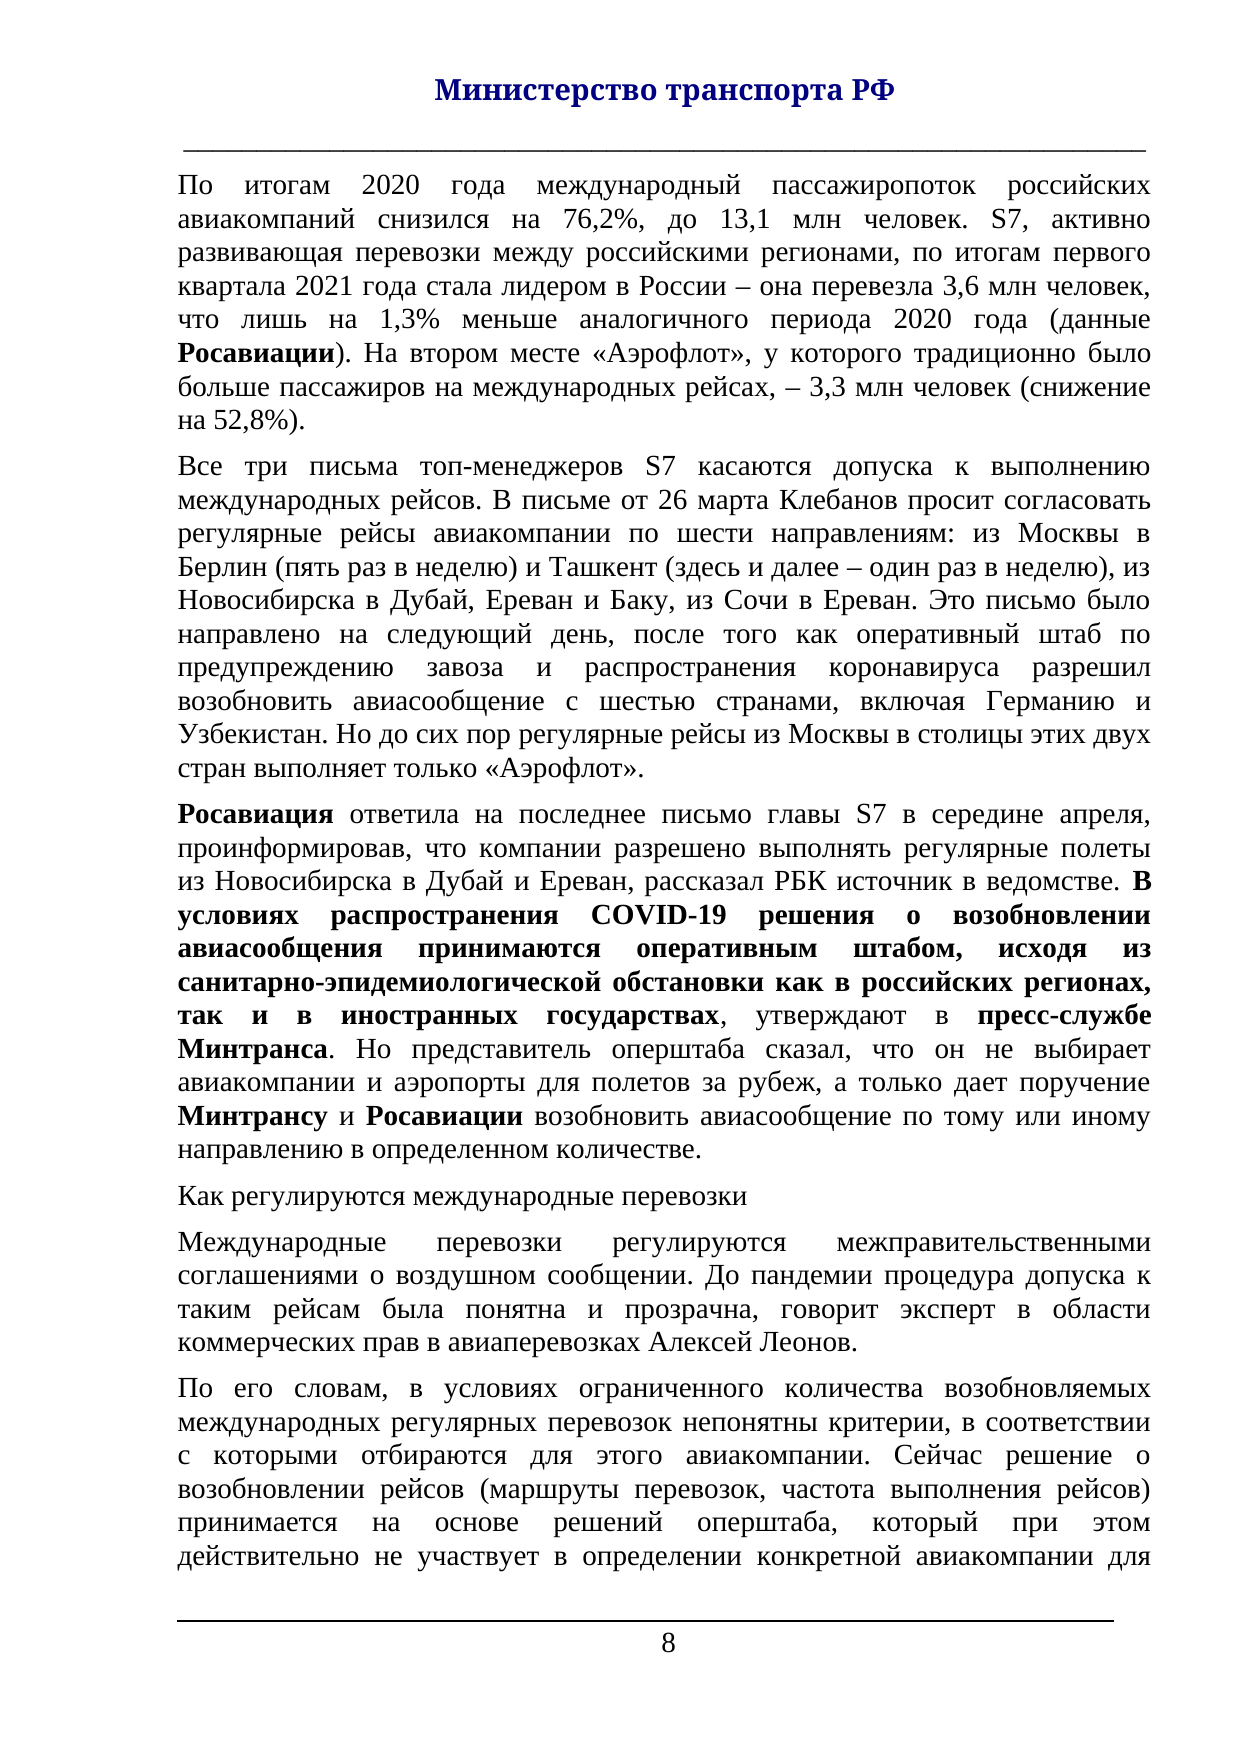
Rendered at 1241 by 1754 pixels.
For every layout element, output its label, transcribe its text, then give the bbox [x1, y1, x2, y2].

text Росавиация ответила на последнее письмо главы S7 в середине апреля, проинформировав, что компании разрешено выполнять регулярные полеты из Новосибирска в Дубай и Ереван, рассказал РБК источник в ведомстве. В условиях распространения COVID-19 решения о возобновлении авиасообщения принимаются оперативным штабом, исходя из санитарно-эпидемиологической обстановки как в российских регионах, так и в иностранных государствах, утверждают в пресс-службе Минтранса. Но представитель оперштаба сказал, что он не выбирает авиакомпании и аэропорты для полетов за рубеж, а только дает поручение Минтрансу и Росавиации возобновить авиасообщение по тому или иному направлению в определенном количестве. [177, 796, 1152, 1165]
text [177, 1370, 1152, 1572]
text Как регулируются международные перевозки [177, 1178, 1152, 1211]
text Все три письма топ-менеджеров S7 касаются допуска к выполнению международных рейсов. В письме от 26 марта Клебанов просит согласовать регулярные рейсы авиакомпании по шести направлениям: из Москвы в Берлин (пять раз в неделю) и Ташкент (здесь и далее – один раз в неделю), из Новосибирска в Дубай, Ереван и Баку, из Сочи в Ереван. Это письмо было направлено на следующий день, после того как оперативный штаб по предупреждению завоза и распространения коронавируса разрешил возобновить авиасообщение с шестью странами, включая Германию и Узбекистан. Но до сих пор регулярные рейсы из Москвы в столицы этих двух стран выполняет только «Аэрофлот». [177, 448, 1152, 784]
text Международные перевозки регулируются межправительственными соглашениями о воздушном сообщении. До пандемии процедура допуска к таким рейсам была понятна и прозрачна, говорит эксперт в области коммерческих прав в авиаперевозках Алексей Леонов. [177, 1224, 1152, 1358]
text По итогам 2020 года международный пассажиропоток российских авиакомпаний снизился на 76,2%, до 13,1 млн человек. S7, активно развивающая перевозки между российскими регионами, по итогам первого квартала 2021 года стала лидером в России – она перевезла 3,6 млн человек, что лишь на 1,3% меньше аналогичного периода 2020 года (данные Росавиации). На втором месте «Аэрофлот», у которого традиционно было больше пассажиров на международных рейсах, – 3,3 млн человек (снижение на 52,8%). [177, 167, 1152, 436]
